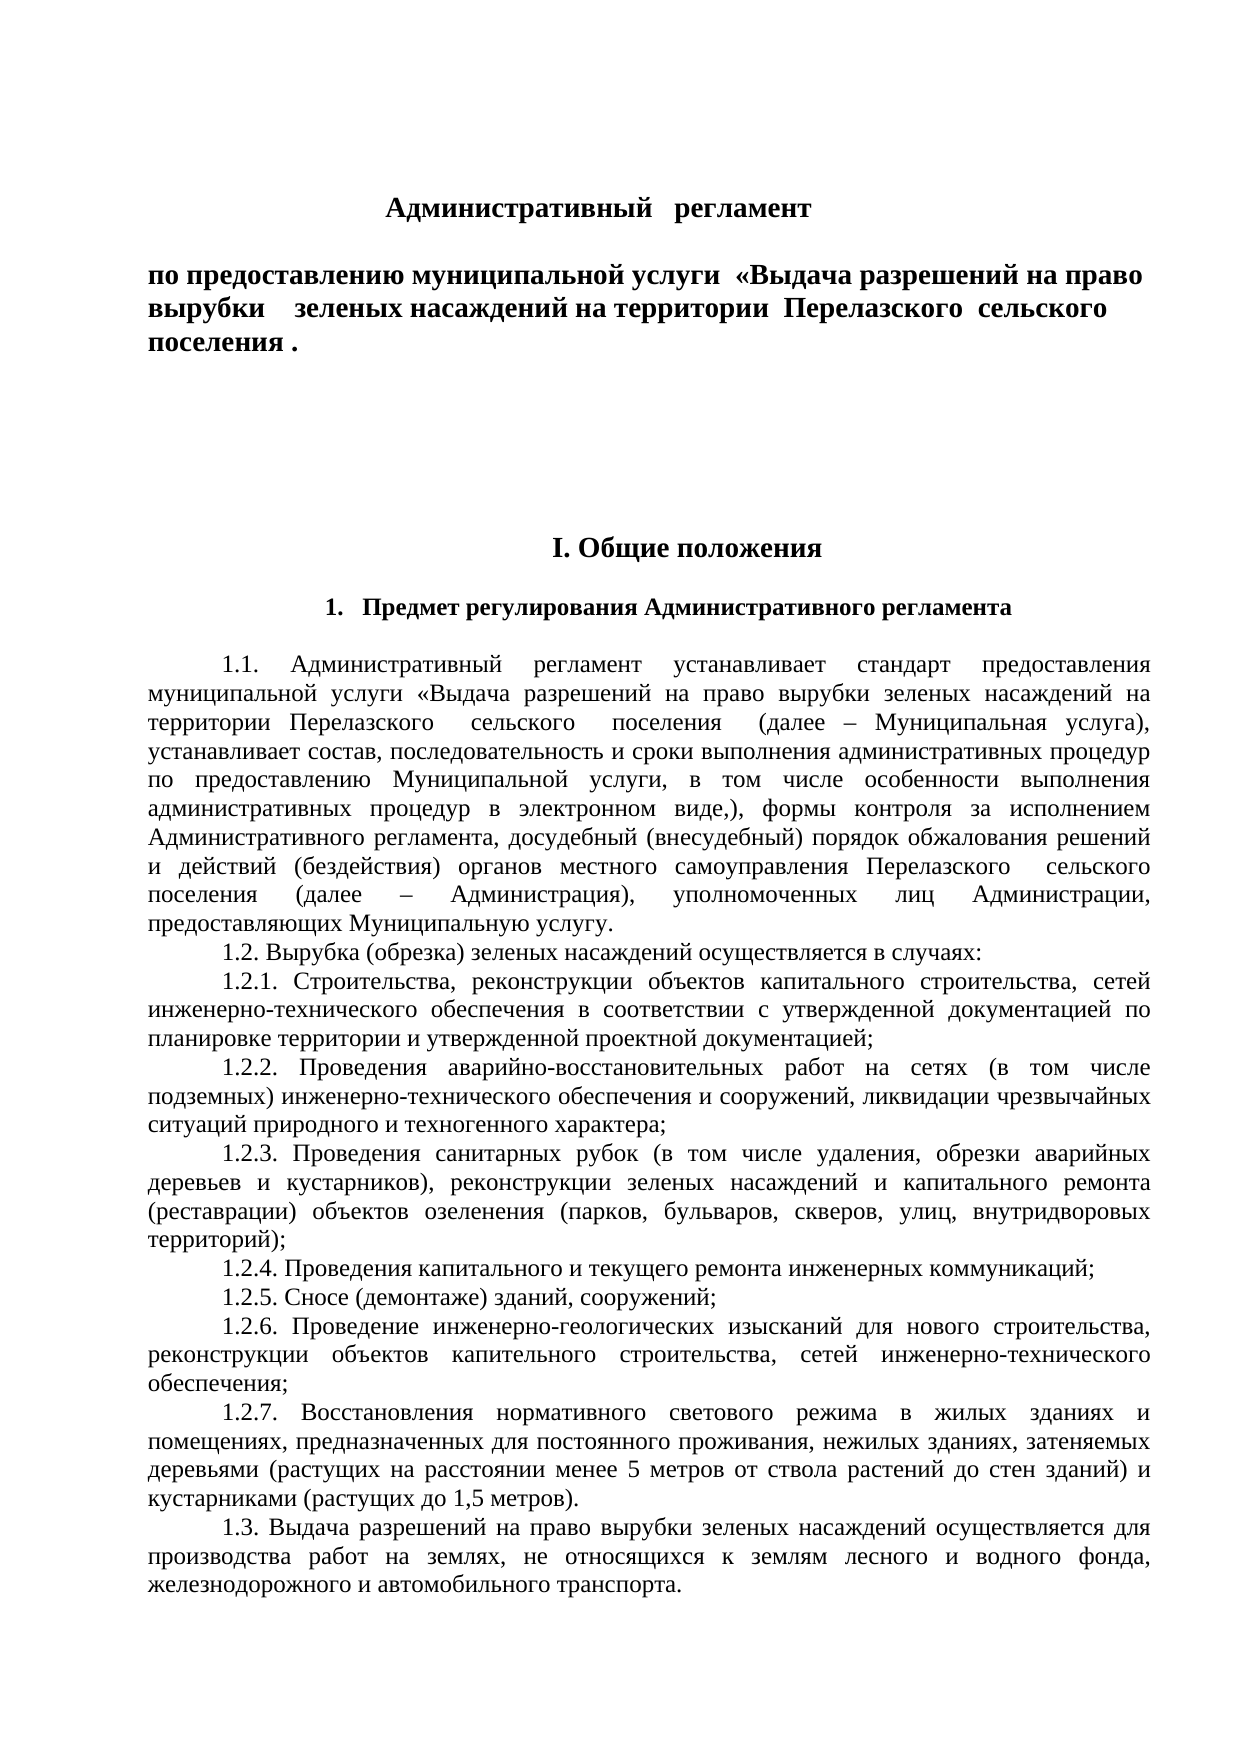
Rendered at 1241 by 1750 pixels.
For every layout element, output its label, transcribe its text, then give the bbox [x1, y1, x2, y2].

text 1.2.4. Проведения капитального и текущего ремонта инженерных коммуникаций; [148, 1253, 1152, 1282]
text 1.2. Вырубка (обрезка) зеленых насаждений осуществляется в случаях: [148, 937, 1152, 966]
text 1.2.2. Проведения аварийно-восстановительных работ на сетях (в том числе подземных) инженерно-технического обеспечения и сооружений, ликвидации чрезвычайных ситуаций природного и техногенного характера; [148, 1052, 1152, 1138]
text 1.2.6. Проведение инженерно-геологических изысканий для нового строительства, реконструкции объектов капительного строительства, сетей инженерно-технического обеспечения; [148, 1311, 1152, 1397]
title Административный регламент [148, 190, 1152, 223]
title по предоставлению муниципальной услуги «Выдача разрешений на право вырубки зеленых насаждений на территории Перелазского сельского поселения . [148, 257, 1152, 357]
text 1.1. Административный регламент устанавливает стандарт предоставления муниципальной услуги «Выдача разрешений на право вырубки зеленых насаждений на территории Перелазского сельского поселения (далее – Муниципальная услуга), устанавливает состав, последовательность и сроки выполнения административных процедур по предоставлению Муниципальной услуги, в том числе особенности выполнения административных процедур в электронном виде,), формы контроля за исполнением Административного регламента, досудебный (внесудебный) порядок обжалования решений и действий (бездействия) органов местного самоуправления Перелазского сельского поселения (далее – Администрация), уполномоченных лиц Администрации, предоставляющих Муниципальную услугу. [148, 649, 1152, 937]
text 1.2.7. Восстановления нормативного светового режима в жилых зданиях и помещениях, предназначенных для постоянного проживания, нежилых зданиях, затеняемых деревьями (растущих на расстоянии менее 5 метров от ствола растений до стен зданий) и кустарниками (растущих до 1,5 метров). [148, 1397, 1152, 1512]
text 1.3. Выдача разрешений на право вырубки зеленых насаждений осуществляется для производства работ на землях, не относящихся к землям лесного и водного фонда, железнодорожного и автомобильного транспорта. [148, 1512, 1152, 1598]
text 1.2.1. Строительства, реконструкции объектов капитального строительства, сетей инженерно-технического обеспечения в соответствии с утвержденной документацией по планировке территории и утвержденной проектной документацией; [148, 966, 1152, 1052]
list Предмет регулирования Административного регламента [185, 592, 1152, 621]
subtitle I. Общие положения [223, 530, 1152, 563]
text 1.2.5. Сносе (демонтаже) зданий, сооружений; [148, 1282, 1152, 1311]
text 1.2.3. Проведения санитарных рубок (в том числе удаления, обрезки аварийных деревьев и кустарников), реконструкции зеленых насаждений и капитального ремонта (реставрации) объектов озеленения (парков, бульваров, скверов, улиц, внутридворовых территорий); [148, 1138, 1152, 1253]
